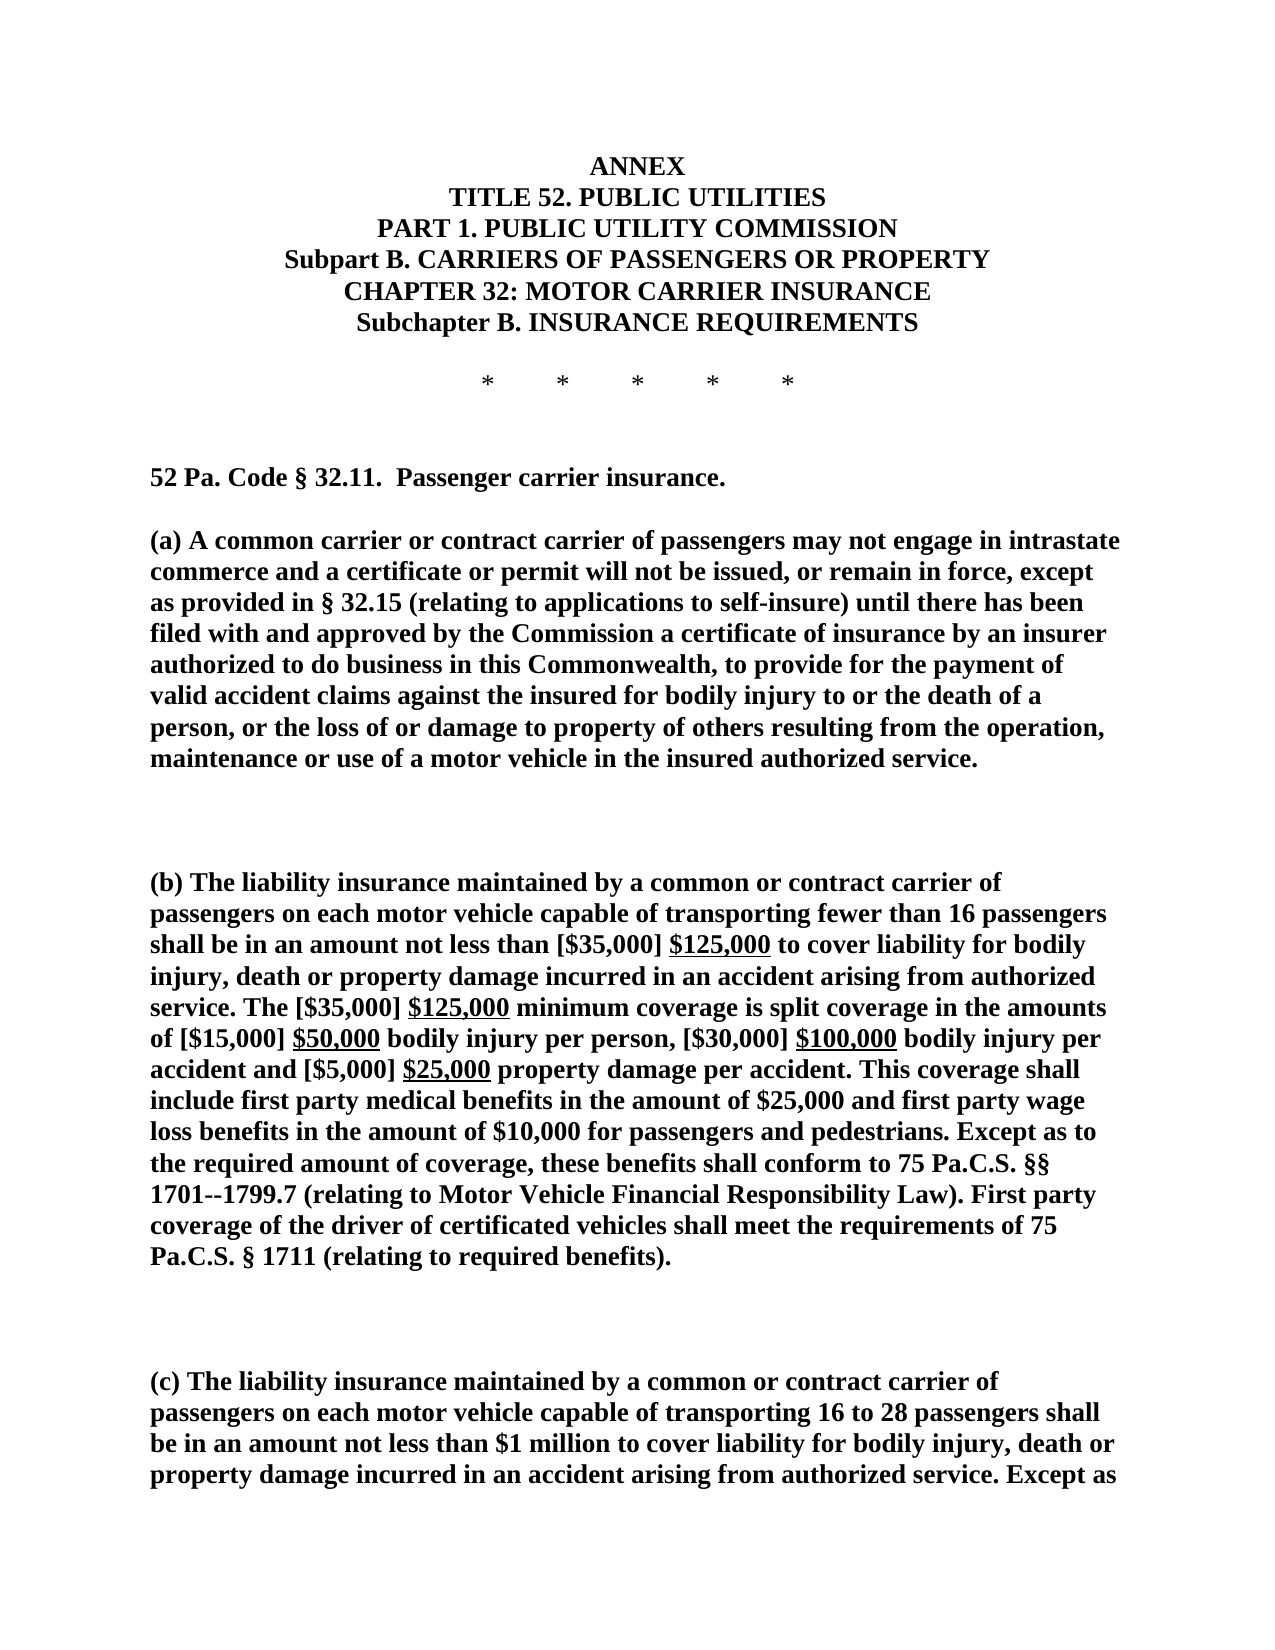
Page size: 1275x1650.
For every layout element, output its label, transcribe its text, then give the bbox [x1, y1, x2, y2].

text Subchapter B. INSURANCE REQUIREMENTS [150, 306, 1125, 337]
text 52 Pa. Code § 32.11. Passenger carrier insurance. [150, 461, 1125, 493]
text (a) A common carrier or contract carrier of passengers may not engage in intrastate commerce and a certificate or permit will not be issued, or remain in force, except as provided in § 32.15 (relating to applications to self-insure) until there has been filed with and approved by the Commission a certificate of insurance by an insurer authorized to do business in this Commonwealth, to provide for the payment of valid accident claims against the insured for bodily injury to or the death of a person, or the loss of or damage to property of others resulting from the operation, maintenance or use of a motor vehicle in the insured authorized service. [150, 524, 1125, 773]
text (b) The liability insurance maintained by a common or contract carrier of passengers on each motor vehicle capable of transporting fewer than 16 passengers shall be in an amount not less than [$35,000] $125,000 to cover liability for bodily injury, death or property damage incurred in an accident arising from authorized service. The [$35,000] $125,000 minimum coverage is split coverage in the amounts of [$15,000] $50,000 bodily injury per person, [$30,000] $100,000 bodily injury per accident and [$5,000] $25,000 property damage per accident. This coverage shall include first party medical benefits in the amount of $25,000 and first party wage loss benefits in the amount of $10,000 for passengers and pedestrians. Except as to the required amount of coverage, these benefits shall conform to 75 Pa.C.S. §§ 1701--1799.7 (relating to Motor Vehicle Financial Responsibility Law). First party coverage of the driver of certificated vehicles shall meet the requirements of 75 Pa.C.S. § 1711 (relating to required benefits). [150, 866, 1125, 1271]
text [150, 1365, 1125, 1489]
text ANNEX [150, 150, 1125, 181]
text TITLE 52. PUBLIC UTILITIES [150, 181, 1125, 212]
text Subpart B. CARRIERS OF PASSENGERS OR PROPERTY [150, 243, 1125, 274]
text * * * * * [150, 368, 1125, 399]
text PART 1. PUBLIC UTILITY COMMISSION [150, 212, 1125, 243]
text CHAPTER 32: MOTOR CARRIER INSURANCE [150, 274, 1125, 306]
